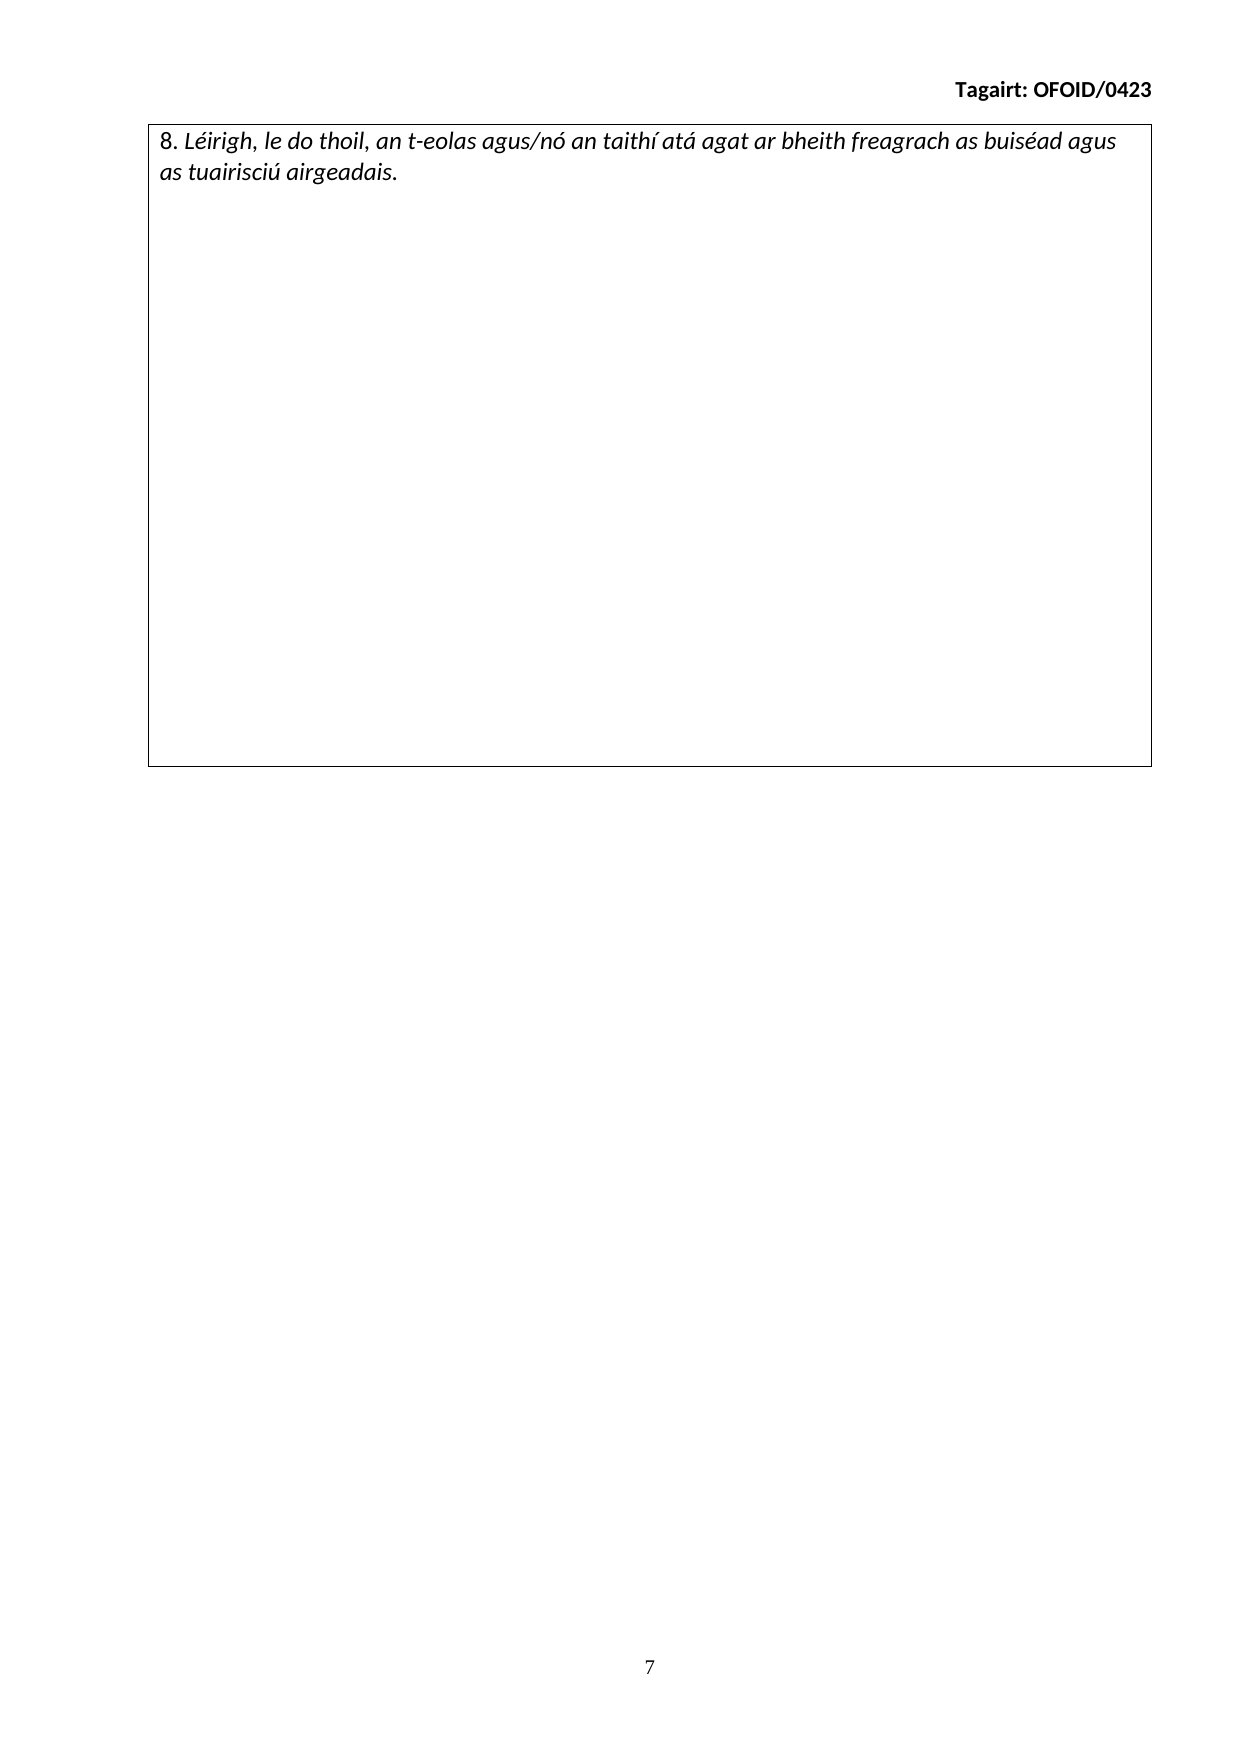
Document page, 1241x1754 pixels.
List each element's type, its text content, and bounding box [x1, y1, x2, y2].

table_cell 8. Léirigh, le do thoil, an t-eolas agus/nó an taithí atá agat ar bheith freagrach as buiséad agus as tuairisciú airgeadais. [149, 125, 1151, 766]
